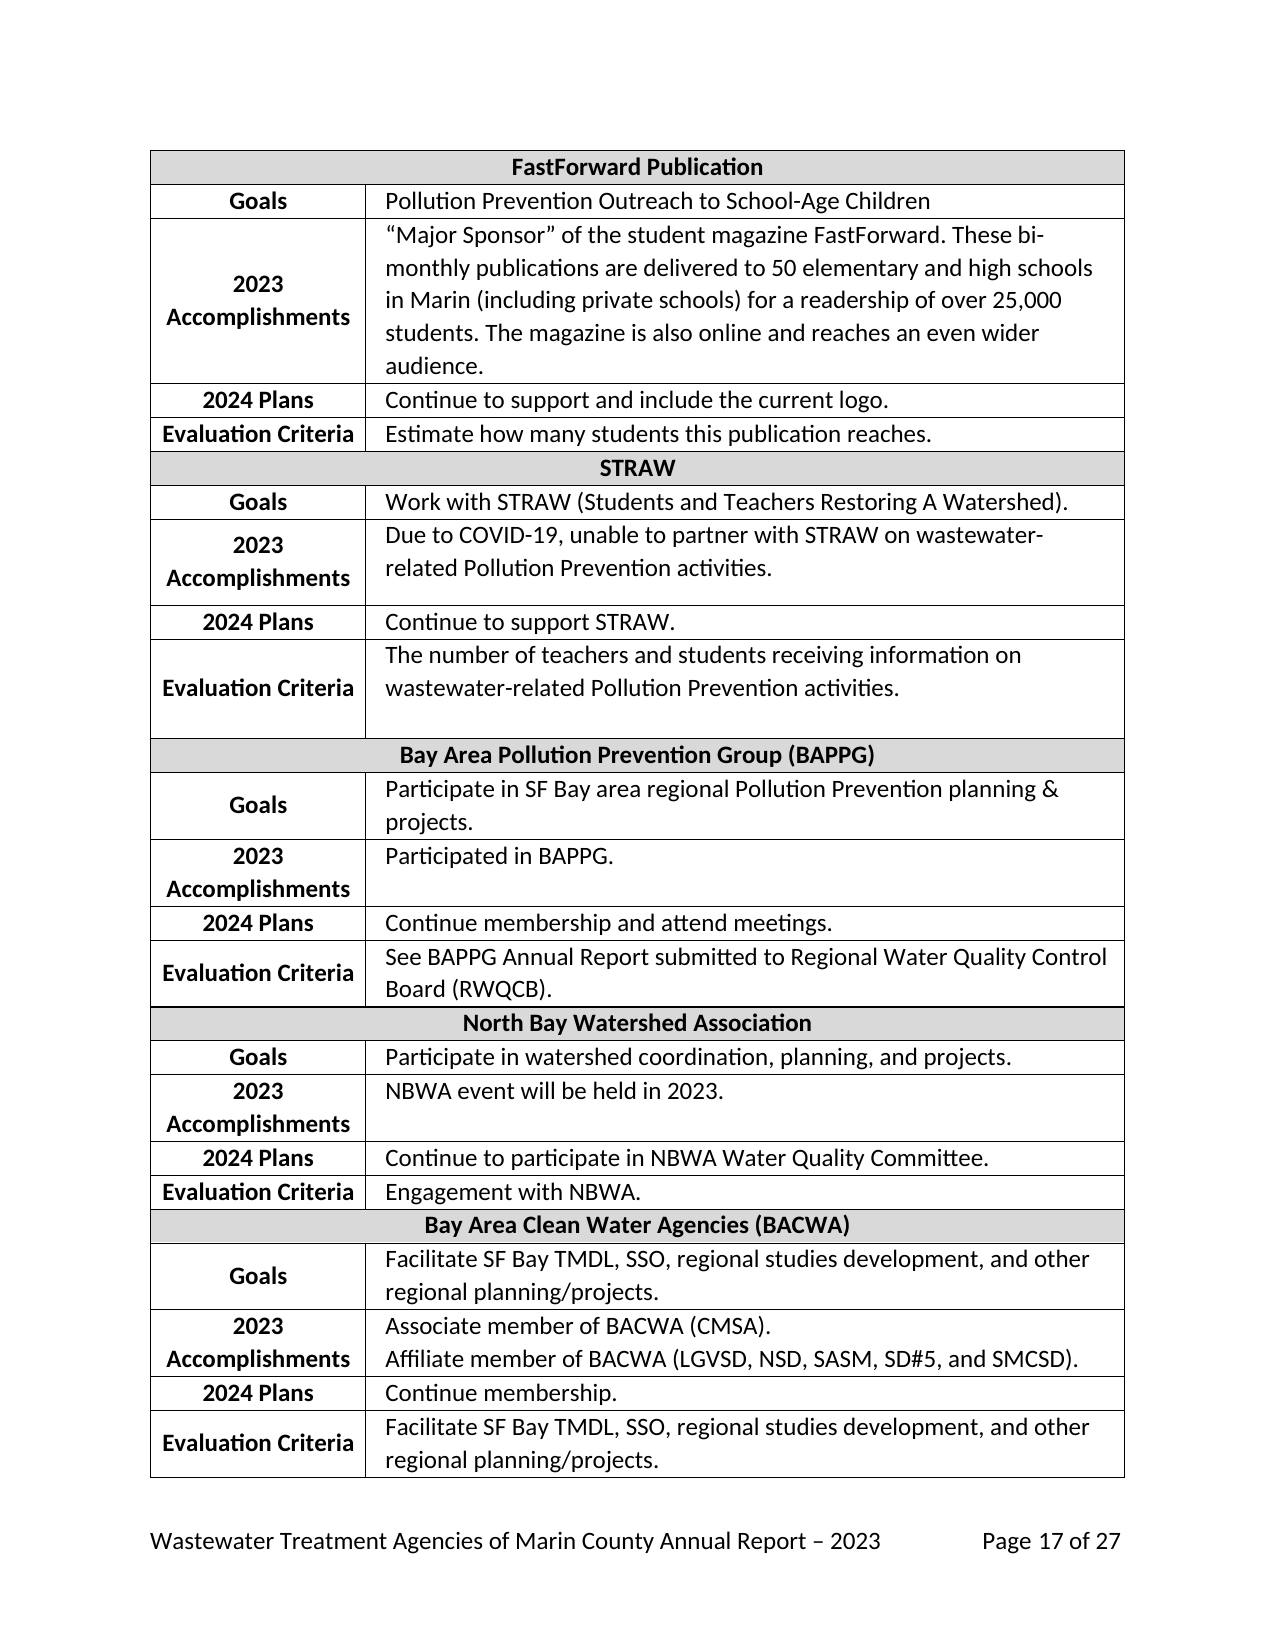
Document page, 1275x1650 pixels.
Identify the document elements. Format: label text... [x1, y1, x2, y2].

table_cell 2024 Plans [151, 806, 365, 839]
table_cell 2023 Accomplishments [151, 419, 365, 504]
table_cell STRAW [151, 351, 1124, 384]
table_cell 2024 Plans [151, 1276, 365, 1309]
table_cell Due to COVID-19, unable to partner with STRAW on wastewater-related Pollution Prevention activities. [366, 419, 1124, 504]
table_cell Estimate how many students this publication reaches. [366, 318, 1124, 350]
table_cell 2023 Accomplishments [151, 975, 365, 1040]
table_cell Bay Area Pollution Prevention Group (BAPPG) [151, 639, 1124, 672]
table_cell 2023 Accomplishments [151, 739, 365, 805]
table_cell 2024 Plans [151, 1041, 365, 1074]
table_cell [151, 151, 365, 283]
table_cell Participated in BAPPG. [366, 739, 1124, 805]
table_cell Goals [151, 673, 365, 738]
table_cell 2024 Plans [151, 284, 365, 316]
table_cell Evaluation Criteria [151, 318, 365, 350]
table_cell Participate in watershed coordination, planning, and projects. [366, 941, 1124, 973]
table_cell Goals [151, 1143, 365, 1208]
table_cell 2023 Accomplishments [151, 1210, 365, 1275]
table_cell Evaluation Criteria [151, 539, 365, 638]
table_cell Associate member of BACWA (CMSA). Affiliate member of BACWA (LGVSD, NSD, SASM, SD#5, and SMCSD). [366, 1210, 1124, 1275]
table_cell Continue membership. [366, 1276, 1124, 1309]
table_cell Goals [151, 941, 365, 973]
table_cell Engagement with NBWA. [366, 1075, 1124, 1108]
table_cell Evaluation Criteria [151, 840, 365, 906]
table_cell Bay Area Clean Water Agencies (BACWA) [151, 1109, 1124, 1142]
table_cell Continue membership and attend meetings. [366, 806, 1124, 839]
table_cell Evaluation Criteria [151, 1075, 365, 1108]
table_cell Facilitate SF Bay TMDL, SSO, regional studies development, and other regional planning/projects. [366, 1143, 1124, 1208]
table_cell Facilitate SF Bay TMDL, SSO, regional studies development, and other regional planning/projects. [366, 1310, 1124, 1376]
table_cell North Bay Watershed Association [151, 907, 1124, 939]
table_cell Continue to participate in NBWA Water Quality Committee. [366, 1041, 1124, 1074]
table_cell Participate in SF Bay area regional Pollution Prevention planning & projects. [366, 673, 1124, 738]
table_cell Goals [151, 385, 365, 418]
table_cell Continue to support and include the current logo. [366, 284, 1124, 316]
table_cell See BAPPG Annual Report submitted to Regional Water Quality Control Board (RWQCB). [366, 840, 1124, 906]
table_cell Continue to support STRAW. [366, 505, 1124, 538]
table_cell The number of teachers and students receiving information on wastewater-related Pollution Prevention activities. [366, 539, 1124, 638]
table_cell NBWA event will be held in 2023. [366, 975, 1124, 1040]
table_cell 2024 Plans [151, 505, 365, 538]
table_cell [366, 151, 1124, 283]
table_cell Evaluation Criteria [151, 1310, 365, 1376]
table_cell Work with STRAW (Students and Teachers Restoring A Watershed). [366, 385, 1124, 418]
